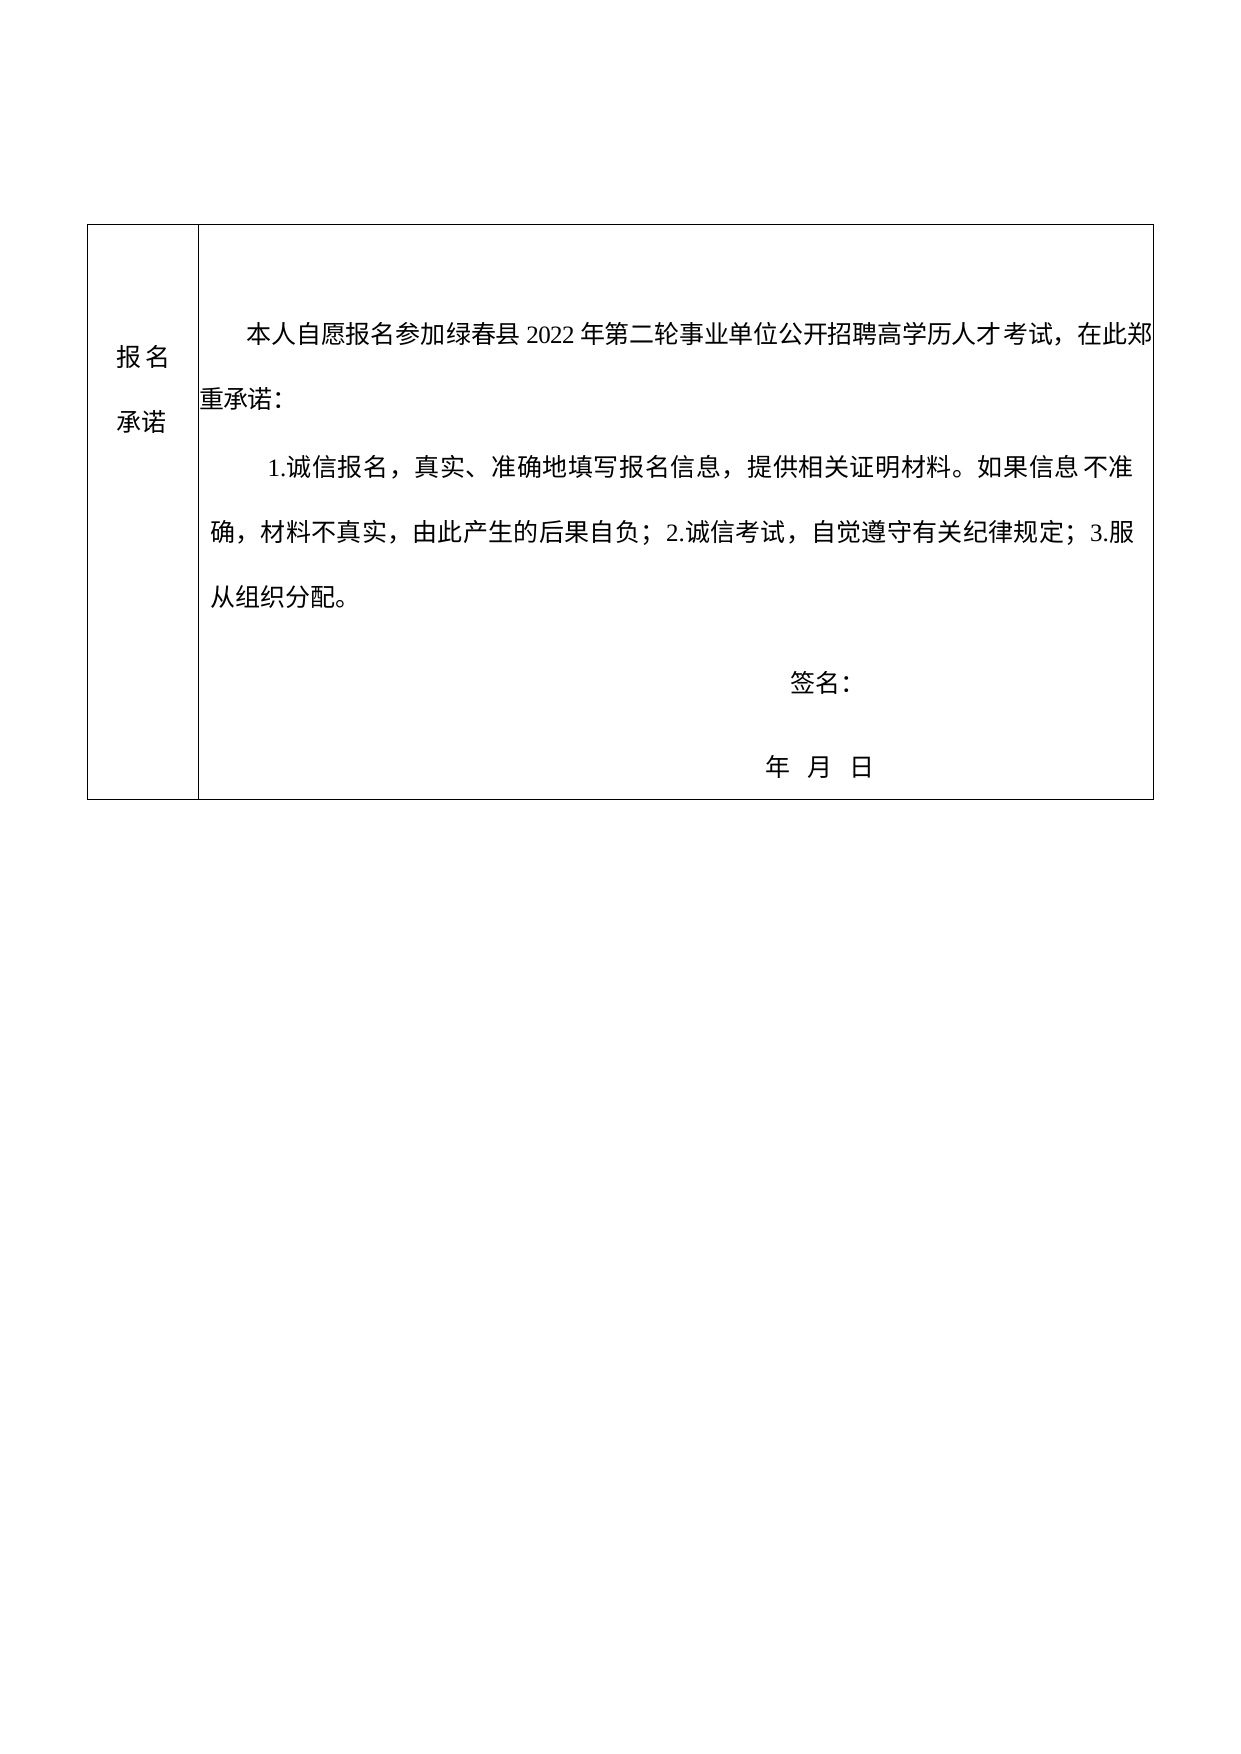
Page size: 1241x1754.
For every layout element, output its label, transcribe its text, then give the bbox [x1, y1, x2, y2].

table_cell 本人自愿报名参加绿春县2022年第二轮事业单位公开招聘高学历人才考试，在此郑重承诺： 诚信报名，真实、准确地填写报名信息，提供相关证明材料。如果信息不准确，材料不真实，由此产生的后果自负；2.诚信考试，自觉遵守有关纪律规定；3.服从组织分配。 签名： 年 月 日 [199, 225, 1153, 798]
table_cell 报名承诺 [88, 225, 198, 798]
